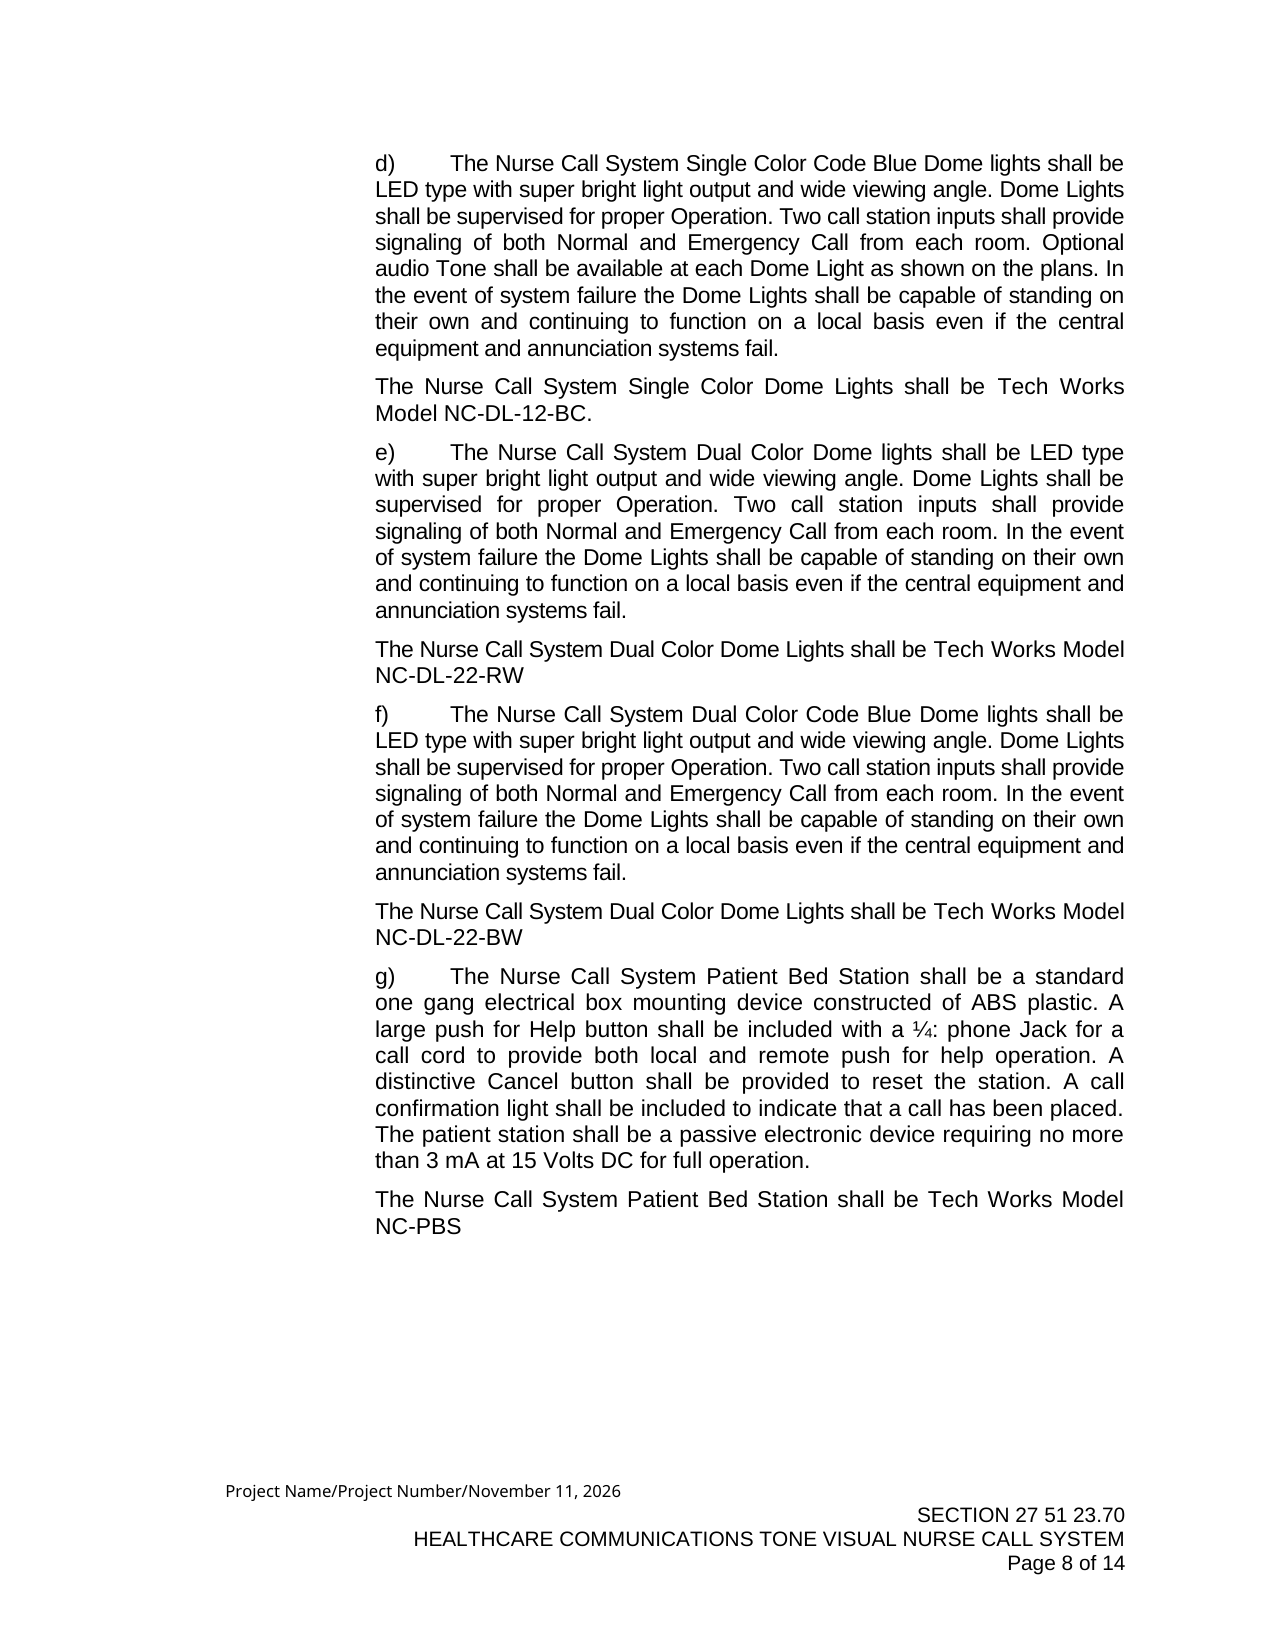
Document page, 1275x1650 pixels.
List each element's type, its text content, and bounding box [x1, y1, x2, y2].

list The Nurse Call System Patient Bed Station shall be a standard one gang electrical box mounting device constructed of ABS plastic. A large push for Help button shall be included with a ¼: phone Jack for a call cord to provide both local and remote push for help operation. A distinctive Cancel button shall be provided to reset the station. A call confirmation light shall be included to indicate that a call has been placed. The patient station shall be a passive electronic device requiring no more than 3 mA at 15 Volts DC for full operation. [375, 963, 1125, 1174]
text The Nurse Call System Single Color Dome Lights shall be Tech Works Model NC-DL-12-BC. [375, 373, 1125, 426]
list The Nurse Call System Dual Color Code Blue Dome lights shall be LED type with super bright light output and wide viewing angle. Dome Lights shall be supervised for proper Operation. Two call station inputs shall provide signaling of both Normal and Emergency Call from each room. In the event of system failure the Dome Lights shall be capable of standing on their own and continuing to function on a local basis even if the central equipment and annunciation systems fail. [375, 701, 1125, 885]
list The Nurse Call System Single Color Code Blue Dome lights shall be LED type with super bright light output and wide viewing angle. Dome Lights shall be supervised for proper Operation. Two call station inputs shall provide signaling of both Normal and Emergency Call from each room. Optional audio Tone shall be available at each Dome Light as shown on the plans. In the event of system failure the Dome Lights shall be capable of standing on their own and continuing to function on a local basis even if the central equipment and annunciation systems fail. [375, 150, 1125, 361]
text The Nurse Call System Dual Color Dome Lights shall be Tech Works Model NC-DL-22-RW [375, 636, 1125, 688]
list The Nurse Call System Dual Color Dome lights shall be LED type with super bright light output and wide viewing angle. Dome Lights shall be supervised for proper Operation. Two call station inputs shall provide signaling of both Normal and Emergency Call from each room. In the event of system failure the Dome Lights shall be capable of standing on their own and continuing to function on a local basis even if the central equipment and annunciation systems fail. [375, 438, 1125, 623]
text The Nurse Call System Dual Color Dome Lights shall be Tech Works Model NC-DL-22-BW [375, 898, 1125, 950]
text The Nurse Call System Patient Bed Station shall be Tech Works Model NC-PBS [375, 1186, 1125, 1239]
